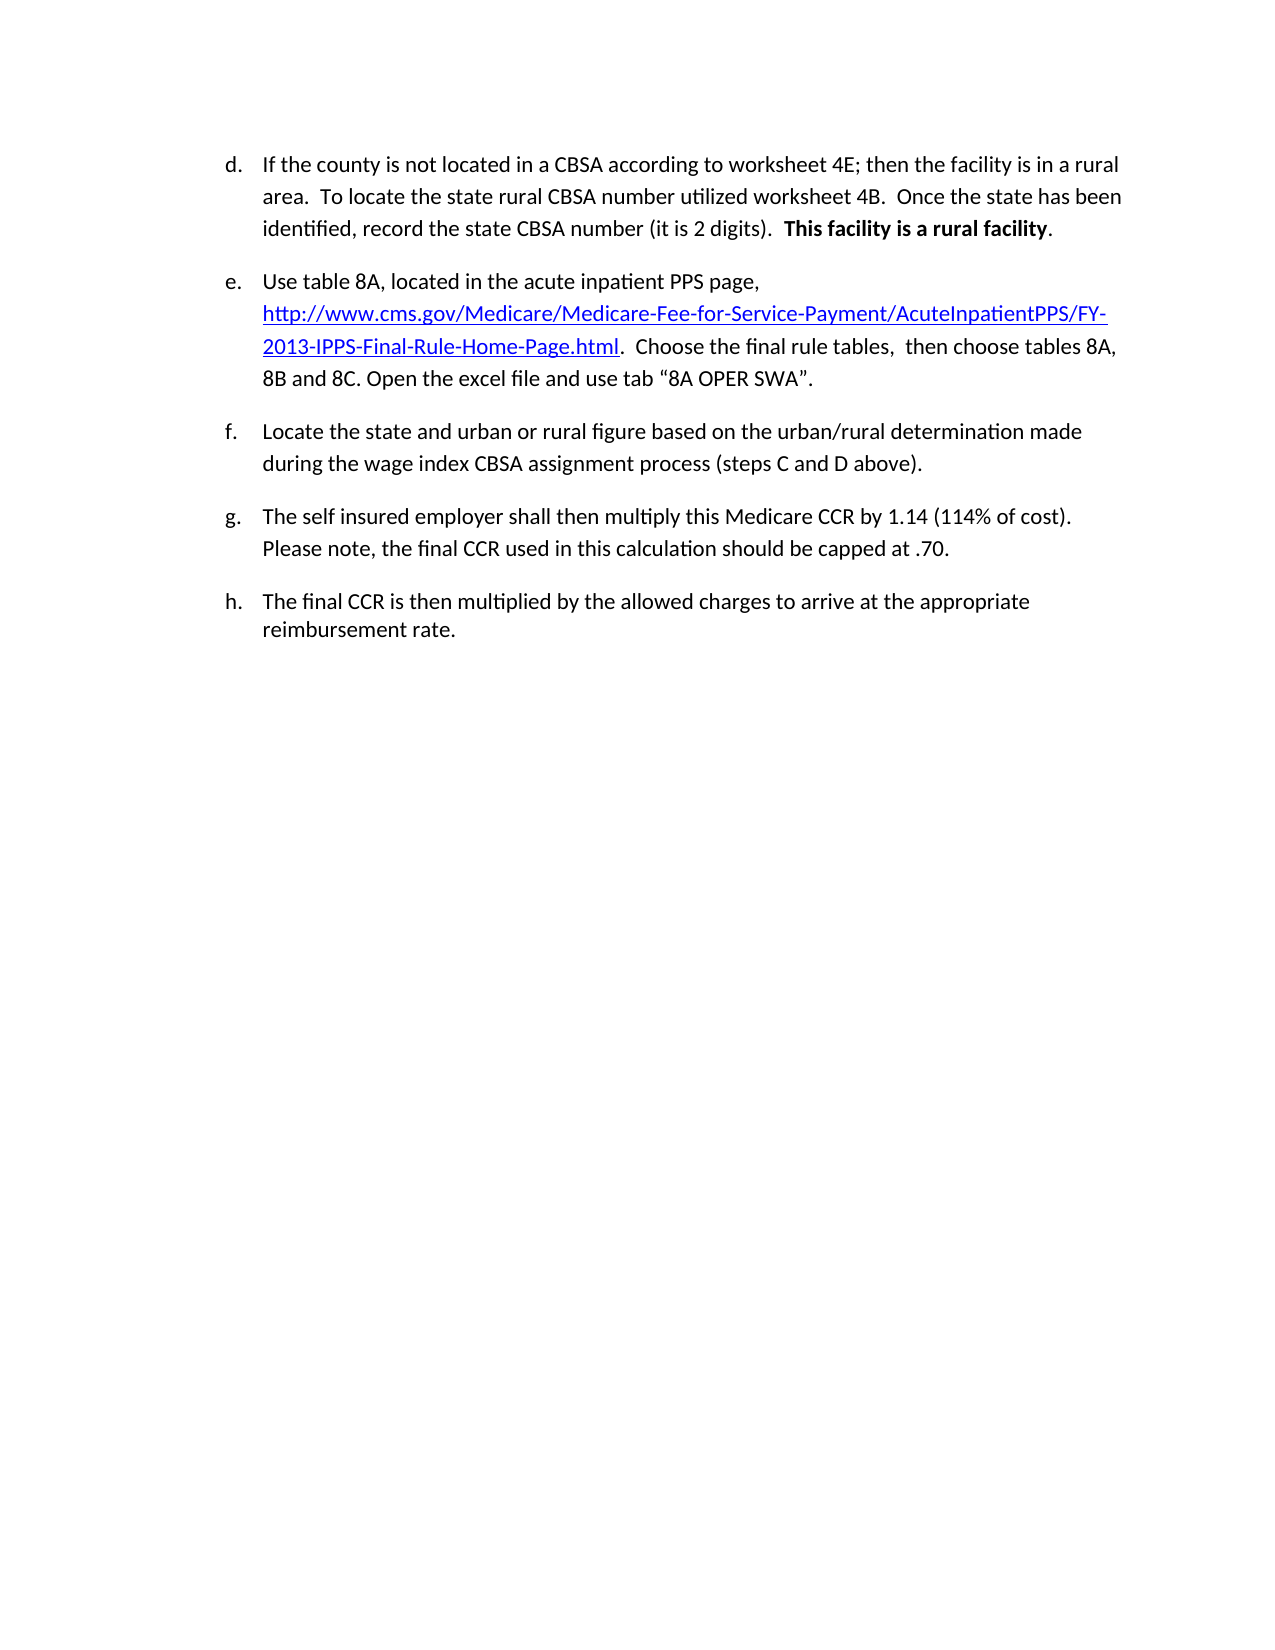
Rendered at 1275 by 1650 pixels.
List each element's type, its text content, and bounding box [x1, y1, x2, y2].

list Locate the state and urban or rural figure based on the urban/rural determination made during the wage index CBSA assignment process (steps C and D above). [225, 417, 1125, 477]
list Use table 8A, located in the acute inpatient PPS page, http://www.cms.gov/Medicare/Medicare-Fee-for-Service-Payment/AcuteInpatientPPS/FY-2013-IPPS-Final-Rule-Home-Page.html. Choose the final rule tables, then choose tables 8A, 8B and 8C. Open the excel file and use tab “8A OPER SWA”. [225, 267, 1125, 392]
list If the county is not located in a CBSA according to worksheet 4E; then the facility is in a rural area. To locate the state rural CBSA number utilized worksheet 4B. Once the state has been identified, record the state CBSA number (it is 2 digits). This facility is a rural facility. [225, 150, 1125, 242]
list The self insured employer shall then multiply this Medicare CCR by 1.14 (114% of cost). Please note, the final CCR used in this calculation should be capped at .70. [225, 502, 1125, 562]
list The final CCR is then multiplied by the allowed charges to arrive at the appropriate reimbursement rate. [225, 587, 1125, 643]
